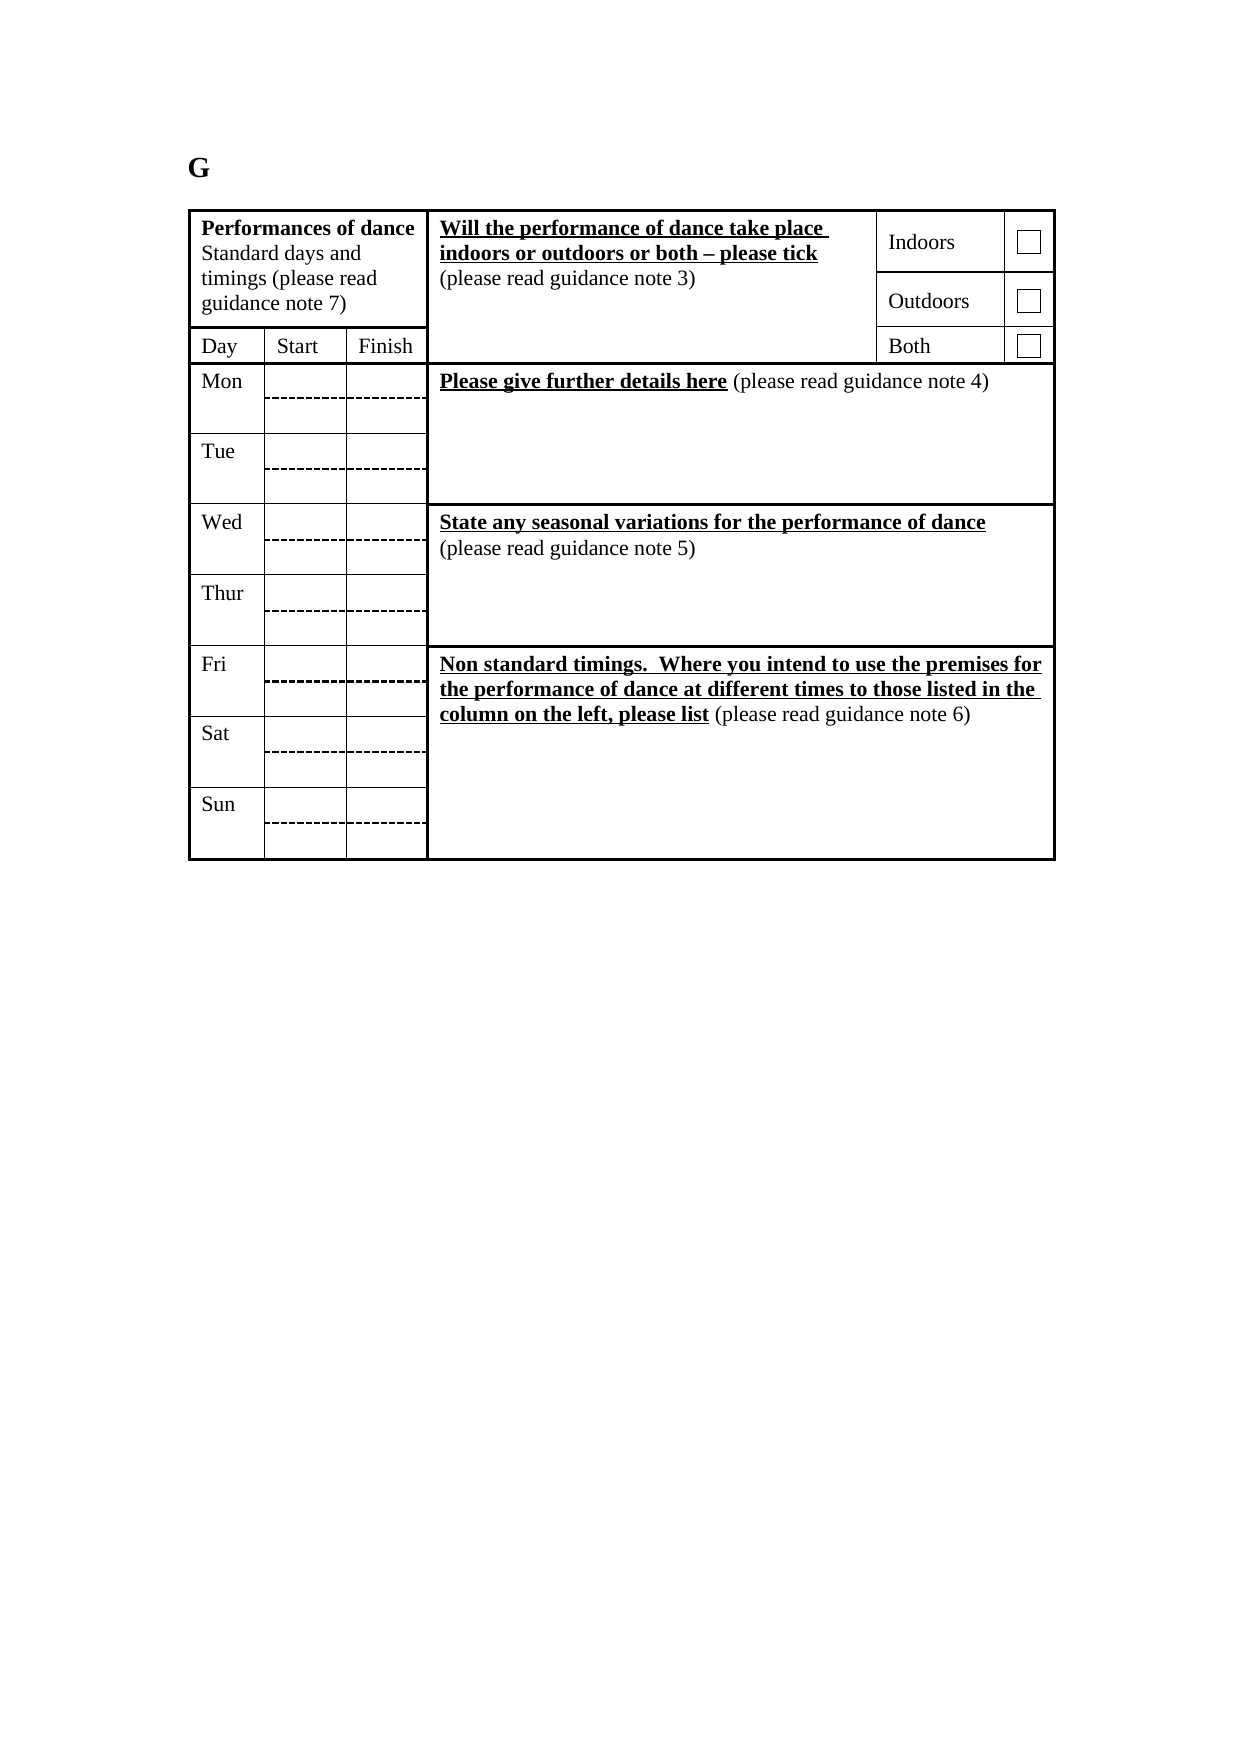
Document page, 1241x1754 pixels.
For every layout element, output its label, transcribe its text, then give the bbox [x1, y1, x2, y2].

table_cell Please give further details here (please read guidance note 4) [429, 365, 1053, 503]
table_cell [347, 434, 426, 468]
table_cell [1005, 273, 1053, 326]
table_header Indoors [877, 212, 1004, 271]
table_cell Day [191, 329, 264, 362]
table_cell [347, 717, 426, 751]
table_cell [265, 575, 346, 609]
table_cell Sun [191, 788, 264, 857]
table_cell Tue [191, 434, 264, 503]
table_cell [265, 751, 346, 787]
text G [187, 150, 1053, 183]
table_cell Mon [191, 365, 264, 432]
table_cell [265, 539, 346, 574]
table_cell [265, 610, 346, 645]
table_cell [347, 751, 426, 787]
table_cell [265, 504, 346, 539]
table_header [1005, 212, 1053, 271]
table_cell [265, 646, 346, 680]
table_cell [347, 646, 426, 680]
table_cell [347, 397, 426, 432]
table_cell [265, 434, 346, 468]
table_header Performances of dance Standard days and timings (please read guidance note 7) [191, 212, 426, 326]
table_cell [265, 468, 346, 503]
table_cell [347, 504, 426, 539]
table_cell [265, 680, 346, 716]
table_cell Finish [347, 329, 426, 362]
table_cell [347, 822, 426, 857]
table_cell [347, 610, 426, 645]
table_cell [1005, 327, 1053, 362]
table_header Will the performance of dance take place indoors or outdoors or both – please tick (please read guidance note 3) [429, 212, 876, 362]
table_cell Start [265, 329, 346, 362]
table_cell [347, 539, 426, 574]
table_cell [347, 680, 426, 716]
table_cell [347, 788, 426, 822]
table_cell [347, 575, 426, 609]
table_cell [265, 397, 346, 432]
table_cell Fri [191, 646, 264, 716]
table_cell Non standard timings. Where you intend to use the premises for the performance of dance at different times to those listed in the column on the left, please list (please read guidance note 6) [429, 648, 1053, 857]
table_cell Outdoors [877, 273, 1004, 326]
table_cell [347, 365, 426, 397]
table_cell Both [877, 327, 1004, 362]
table_cell State any seasonal variations for the performance of dance (please read guidance note 5) [429, 506, 1053, 645]
table_cell Thur [191, 575, 264, 645]
table_cell [265, 788, 346, 822]
table_cell Sat [191, 717, 264, 787]
table_cell [265, 365, 346, 397]
table_cell Wed [191, 504, 264, 574]
table_cell [347, 468, 426, 503]
table_cell [265, 822, 346, 857]
table_cell [265, 717, 346, 751]
